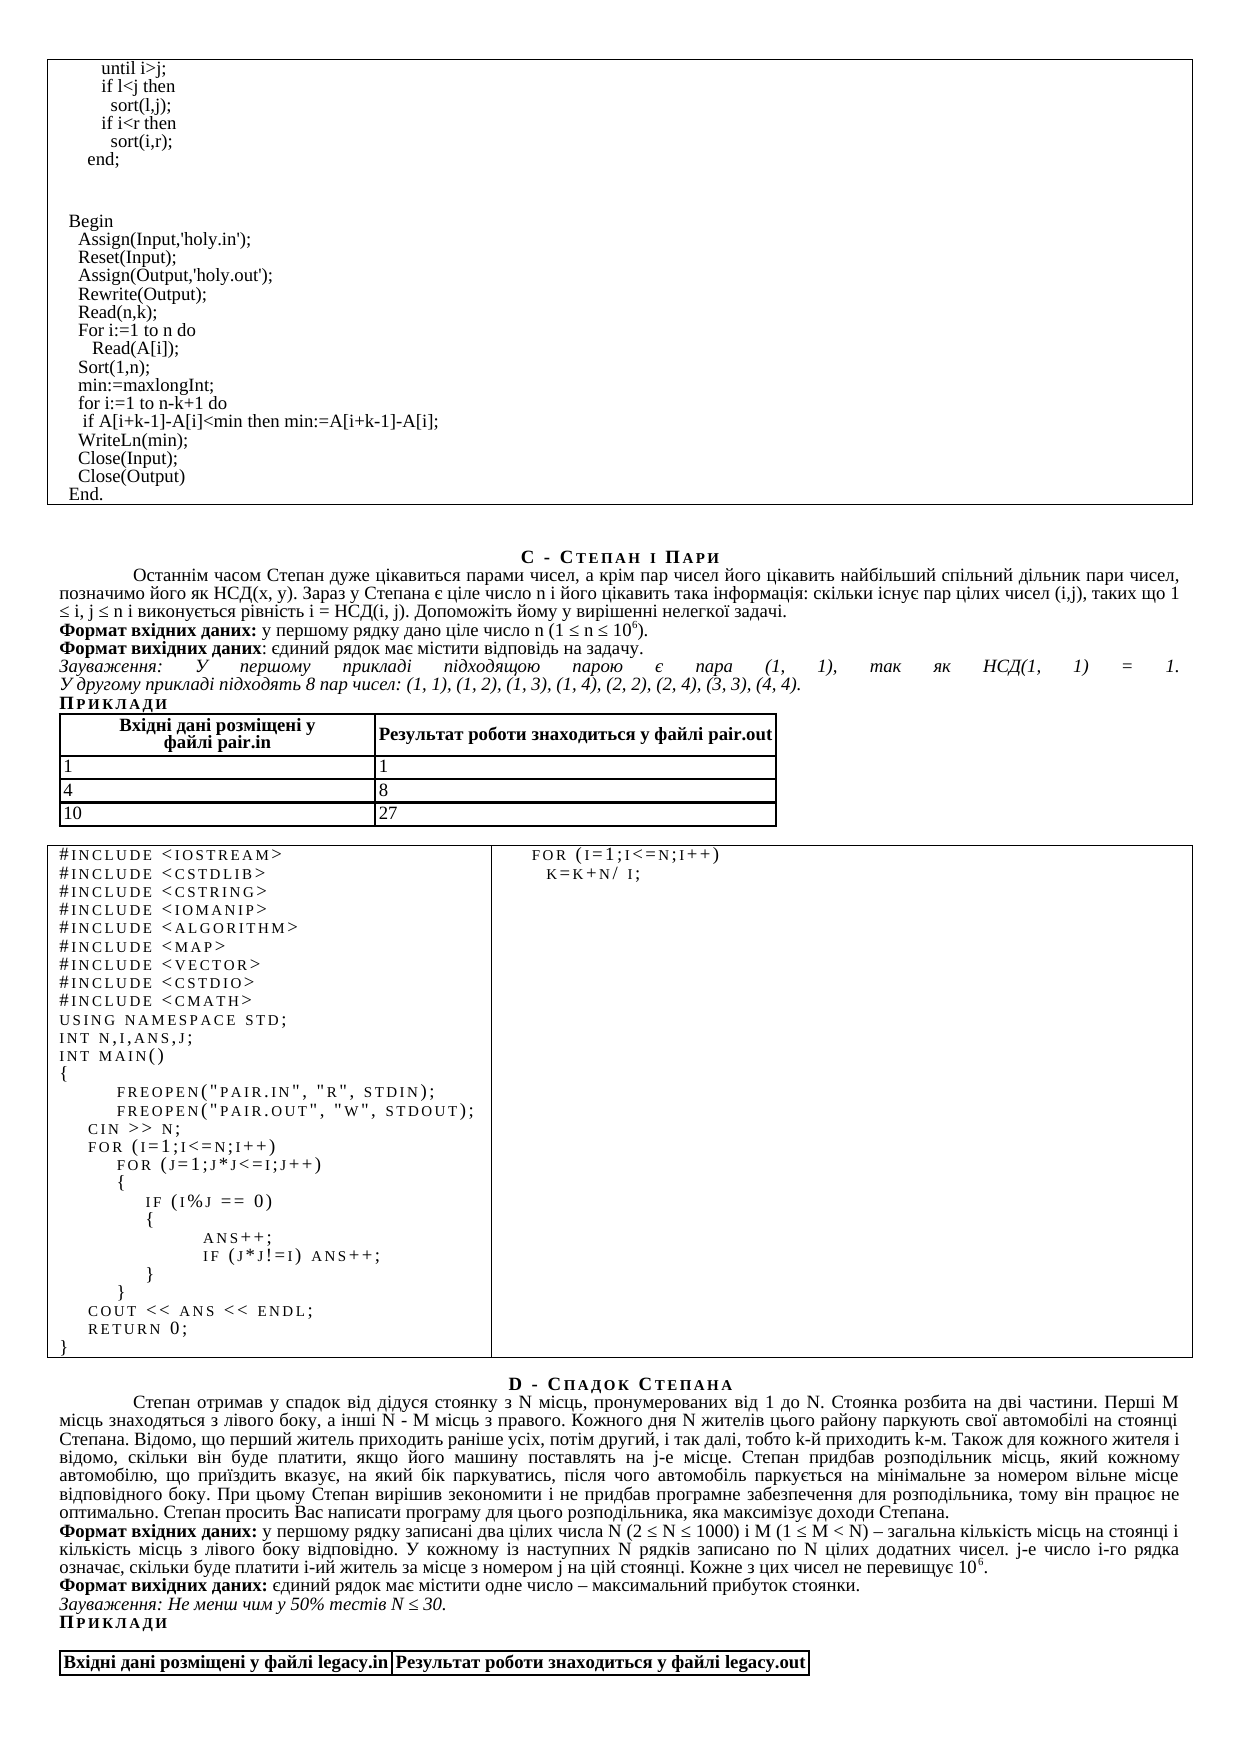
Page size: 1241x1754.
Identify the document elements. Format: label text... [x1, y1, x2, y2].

text Зауваження: Не менш чим у 50% тестів N ≤ 30. [59, 1596, 1181, 1614]
text Формат вхідних даних: у першому рядку дано ціле число n (1 ≤ n ≤ 106). [59, 622, 1181, 640]
subtitle Приклади [59, 694, 1181, 713]
table_cell 1 [61, 757, 374, 778]
table_cell 1 [376, 757, 775, 778]
table_cell 27 [376, 804, 775, 825]
table_header Вхідні дані розміщені у файлі legacy.in [61, 1652, 391, 1674]
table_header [48, 60, 1192, 504]
subtitle Приклади [59, 1614, 1181, 1632]
table_header Результат роботи знаходиться у файлі pair.out [376, 715, 775, 754]
text Степан отримав у спадок від дідуся стоянку з N місць, пронумерованих від 1 до N. Стоянка розбита на дві частини. Перші M місць знаходяться з лівого боку, а інші N - M місць з правого. Кожного дня N жителів цього району паркують свої автомобілі на стоянці Степана. Відомо, що перший житель приходить раніше усіх, потім другий, і так далі, тобто k-й приходить k-м. Також для кожного жителя i відомо, скільки він буде платити, якщо його машину поставлять на j-е місце. Степан придбав розподільник місць, який кожному автомобілю, що приїздить вказує, на який бік паркуватись, після чого автомобіль паркується на мінімальне за номером вільне місце відповідного боку. При цьому Степан вирішив зекономити і не придбав програмне забезпечення для розподільника, тому він працює не оптимально. Степан просить Вас написати програму для цього розподільника, яка максимізує доходи Степана. [59, 1394, 1181, 1522]
subtitle C - Степан і Пари [59, 548, 1181, 567]
table_header Вхідні дані розміщені у файлі pair.in [61, 715, 374, 754]
table_cell 8 [376, 780, 775, 801]
table_header for (i=1;i<=n;i++) k=k+n/ i; [492, 846, 1192, 1357]
table_header Результат роботи знаходиться у файлі legacy.out [393, 1652, 808, 1674]
text Формат вхідних даних: у першому рядку записані два цілих числа N (2 ≤ N ≤ 1000) і M (1 ≤ M < N) – загальна кількість місць на стоянці і кількість місць з лівого боку відповідно. У кожному із наступних N рядків записано по N цілих додатних чисел. j-е число i-го рядка означає, скільки буде платити i-ий житель за місце з номером j на цій стоянці. Кожне з цих чисел не перевищує 106. [59, 1522, 1181, 1577]
text Формат вихідних даних: єдиний рядок має містити одне число – максимальний прибуток стоянки. [59, 1577, 1181, 1596]
table_header #include <iostream> #include <cstdlib> #include <cstring> #include <iomanip> #include <algorithm> #include <map> #include <vector> #include <cstdio> #include <cmath> using namespace std; int n,i,ans,j; int main() { freopen("pair.in", "r", stdin); freopen("pair.out", "w", stdout); cin >> n; for (i=1;i<=n;i++) for (j=1;j*j<=i;j++) { if (i%j == 0) { ans++; if (j*j!=i) ans++; } } cout << ans << endl; return 0; } [48, 846, 491, 1357]
text Формат вихідних даних: єдиний рядок має містити відповідь на задачу. [59, 640, 1181, 658]
text Останнім часом Степан дуже цікавиться парами чисел, а крім пар чисел його цікавить найбільший спільний дільник пари чисел, позначимо його як НСД(x, y). Зараз у Степана є ціле число n і його цікавить така інформація: скільки існує пар цілих чисел (i,j), таких що 1 ≤ i, j ≤ n і виконується рівність i = НСД(i, j). Допоможіть йому у вирішенні нелегкої задачі. [59, 567, 1181, 622]
subtitle D - Спадок Степана [59, 1376, 1181, 1394]
table_cell 4 [61, 780, 374, 801]
table_cell 10 [61, 804, 374, 825]
text Зауваження: У першому прикладі підходящою парою є пара (1, 1), так як НСД(1, 1) = 1. У другому прикладі підходять 8 пар чисел: (1, 1), (1, 2), (1, 3), (1, 4), (2, 2), (2, 4), (3, 3), (4, 4). [59, 658, 1181, 694]
